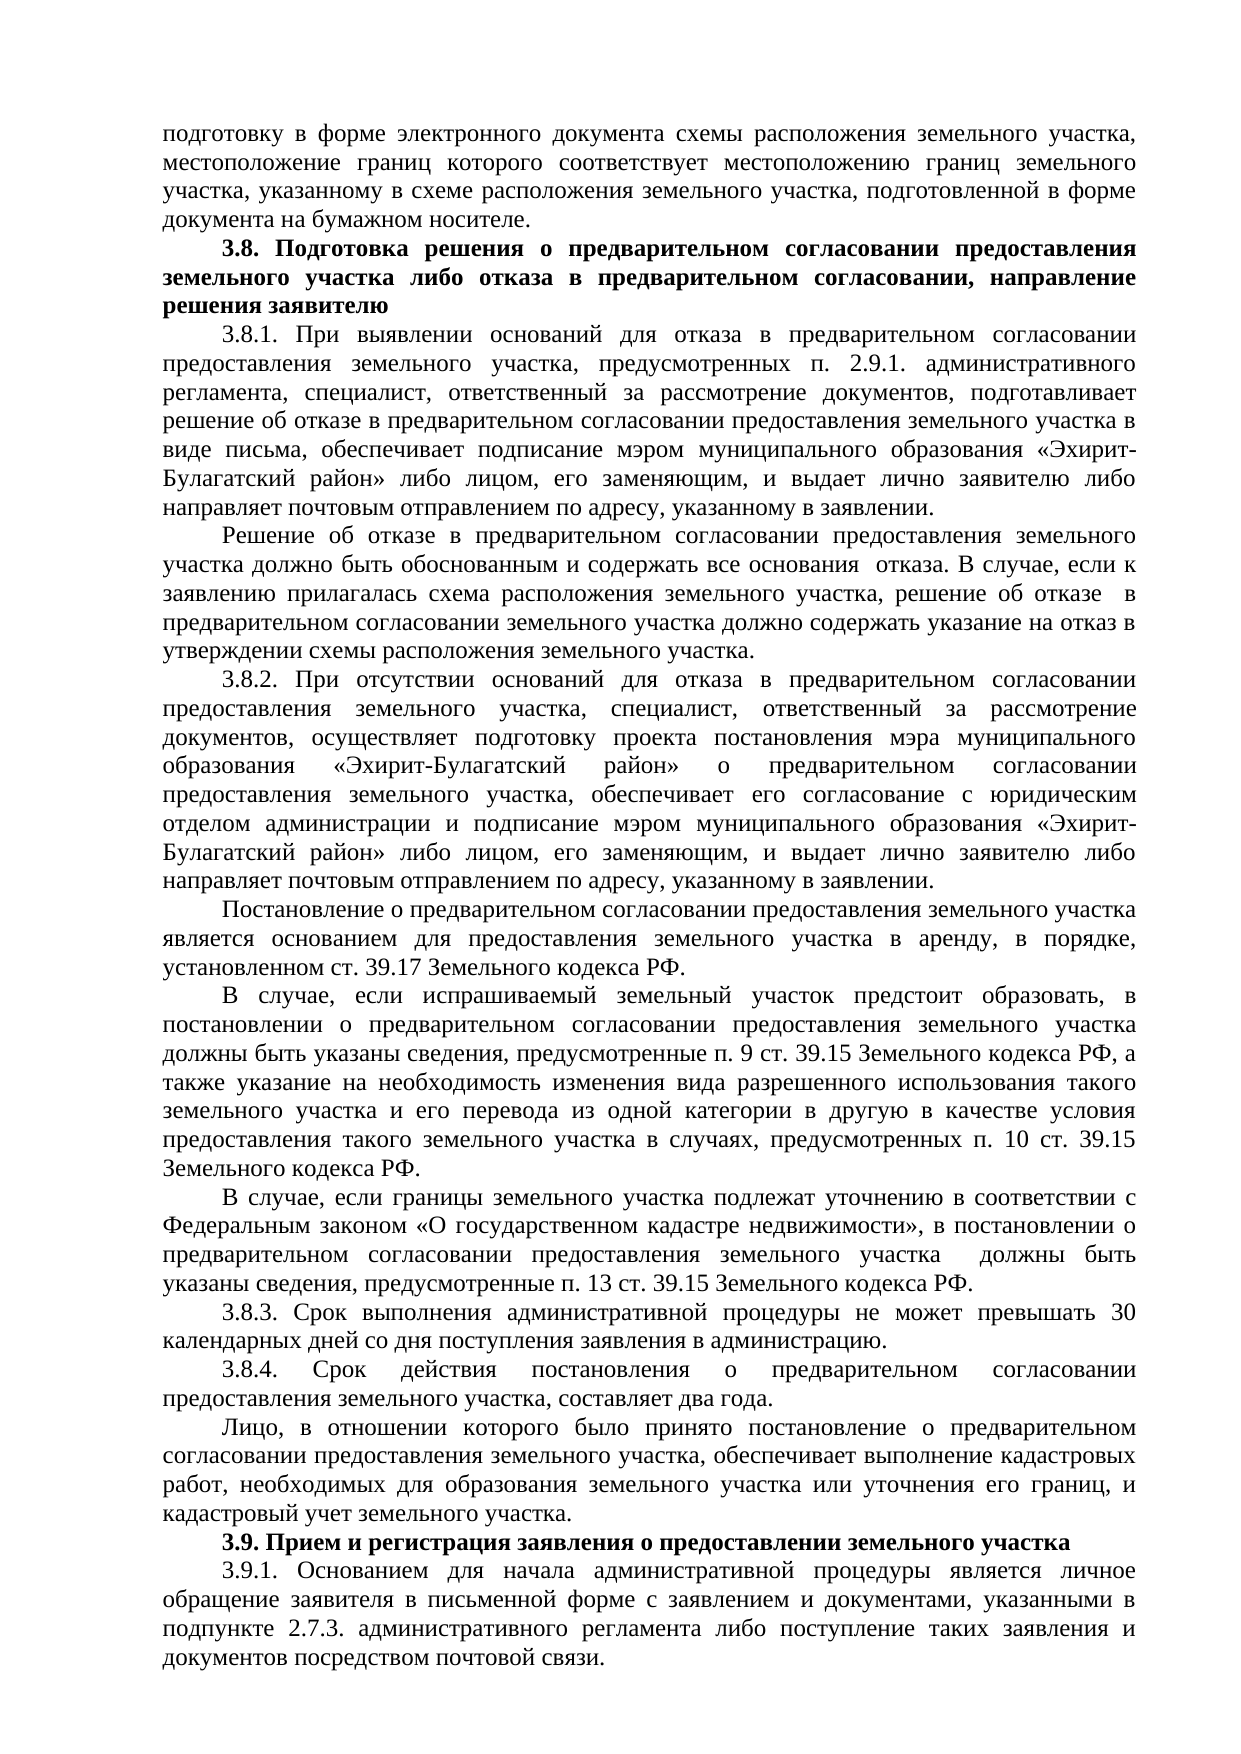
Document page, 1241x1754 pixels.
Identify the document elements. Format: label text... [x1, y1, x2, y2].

text 3.8.4. Срок действия постановления о предварительном согласовании предоставления земельного участка, составляет два года. [162, 1354, 1137, 1412]
text 3.8.3. Срок выполнения административной процедуры не может превышать 30 календарных дней со дня поступления заявления в администрацию. [162, 1297, 1137, 1354]
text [162, 118, 1137, 233]
text Постановление о предварительном согласовании предоставления земельного участка является основанием для предоставления земельного участка в аренду, в порядке, установленном ст. 39.17 Земельного кодекса РФ. [162, 894, 1137, 981]
text 3.9. Прием и регистрация заявления о предоставлении земельного участка [162, 1527, 1137, 1556]
text 3.9.1. Основанием для начала административной процедуры является личное обращение заявителя в письменной форме с заявлением и документами, указанными в подпункте 2.7.3. административного регламента либо поступление таких заявления и документов посредством почтовой связи. [162, 1556, 1137, 1671]
text 3.8. Подготовка решения о предварительном согласовании предоставления земельного участка либо отказа в предварительном согласовании, направление решения заявителю [162, 233, 1137, 319]
text Лицо, в отношении которого было принято постановление о предварительном согласовании предоставления земельного участка, обеспечивает выполнение кадастровых работ, необходимых для образования земельного участка или уточнения его границ, и кадастровый учет земельного участка. [162, 1412, 1137, 1527]
text 3.8.1. При выявлении оснований для отказа в предварительном согласовании предоставления земельного участка, предусмотренных п. 2.9.1. административного регламента, специалист, ответственный за рассмотрение документов, подготавливает решение об отказе в предварительном согласовании предоставления земельного участка в виде письма, обеспечивает подписание мэром муниципального образования «Эхирит-Булагатский район» либо лицом, его заменяющим, и выдает лично заявителю либо направляет почтовым отправлением по адресу, указанному в заявлении. [162, 319, 1137, 521]
text Решение об отказе в предварительном согласовании предоставления земельного участка должно быть обоснованным и содержать все основания отказа. В случае, если к заявлению прилагалась схема расположения земельного участка, решение об отказе в предварительном согласовании земельного участка должно содержать указание на отказ в утверждении схемы расположения земельного участка. [162, 521, 1137, 664]
text В случае, если границы земельного участка подлежат уточнению в соответствии с Федеральным законом «О государственном кадастре недвижимости», в постановлении о предварительном согласовании предоставления земельного участка должны быть указаны сведения, предусмотренные п. 13 ст. 39.15 Земельного кодекса РФ. [162, 1182, 1137, 1297]
text 3.8.2. При отсутствии оснований для отказа в предварительном согласовании предоставления земельного участка, специалист, ответственный за рассмотрение документов, осуществляет подготовку проекта постановления мэра муниципального образования «Эхирит-Булагатский район» о предварительном согласовании предоставления земельного участка, обеспечивает его согласование с юридическим отделом администрации и подписание мэром муниципального образования «Эхирит-Булагатский район» либо лицом, его заменяющим, и выдает лично заявителю либо направляет почтовым отправлением по адресу, указанному в заявлении. [162, 664, 1137, 894]
text В случае, если испрашиваемый земельный участок предстоит образовать, в постановлении о предварительном согласовании предоставления земельного участка должны быть указаны сведения, предусмотренные п. 9 ст. 39.15 Земельного кодекса РФ, а также указание на необходимость изменения вида разрешенного использования такого земельного участка и его перевода из одной категории в другую в качестве условия предоставления такого земельного участка в случаях, предусмотренных п. 10 ст. 39.15 Земельного кодекса РФ. [162, 981, 1137, 1182]
